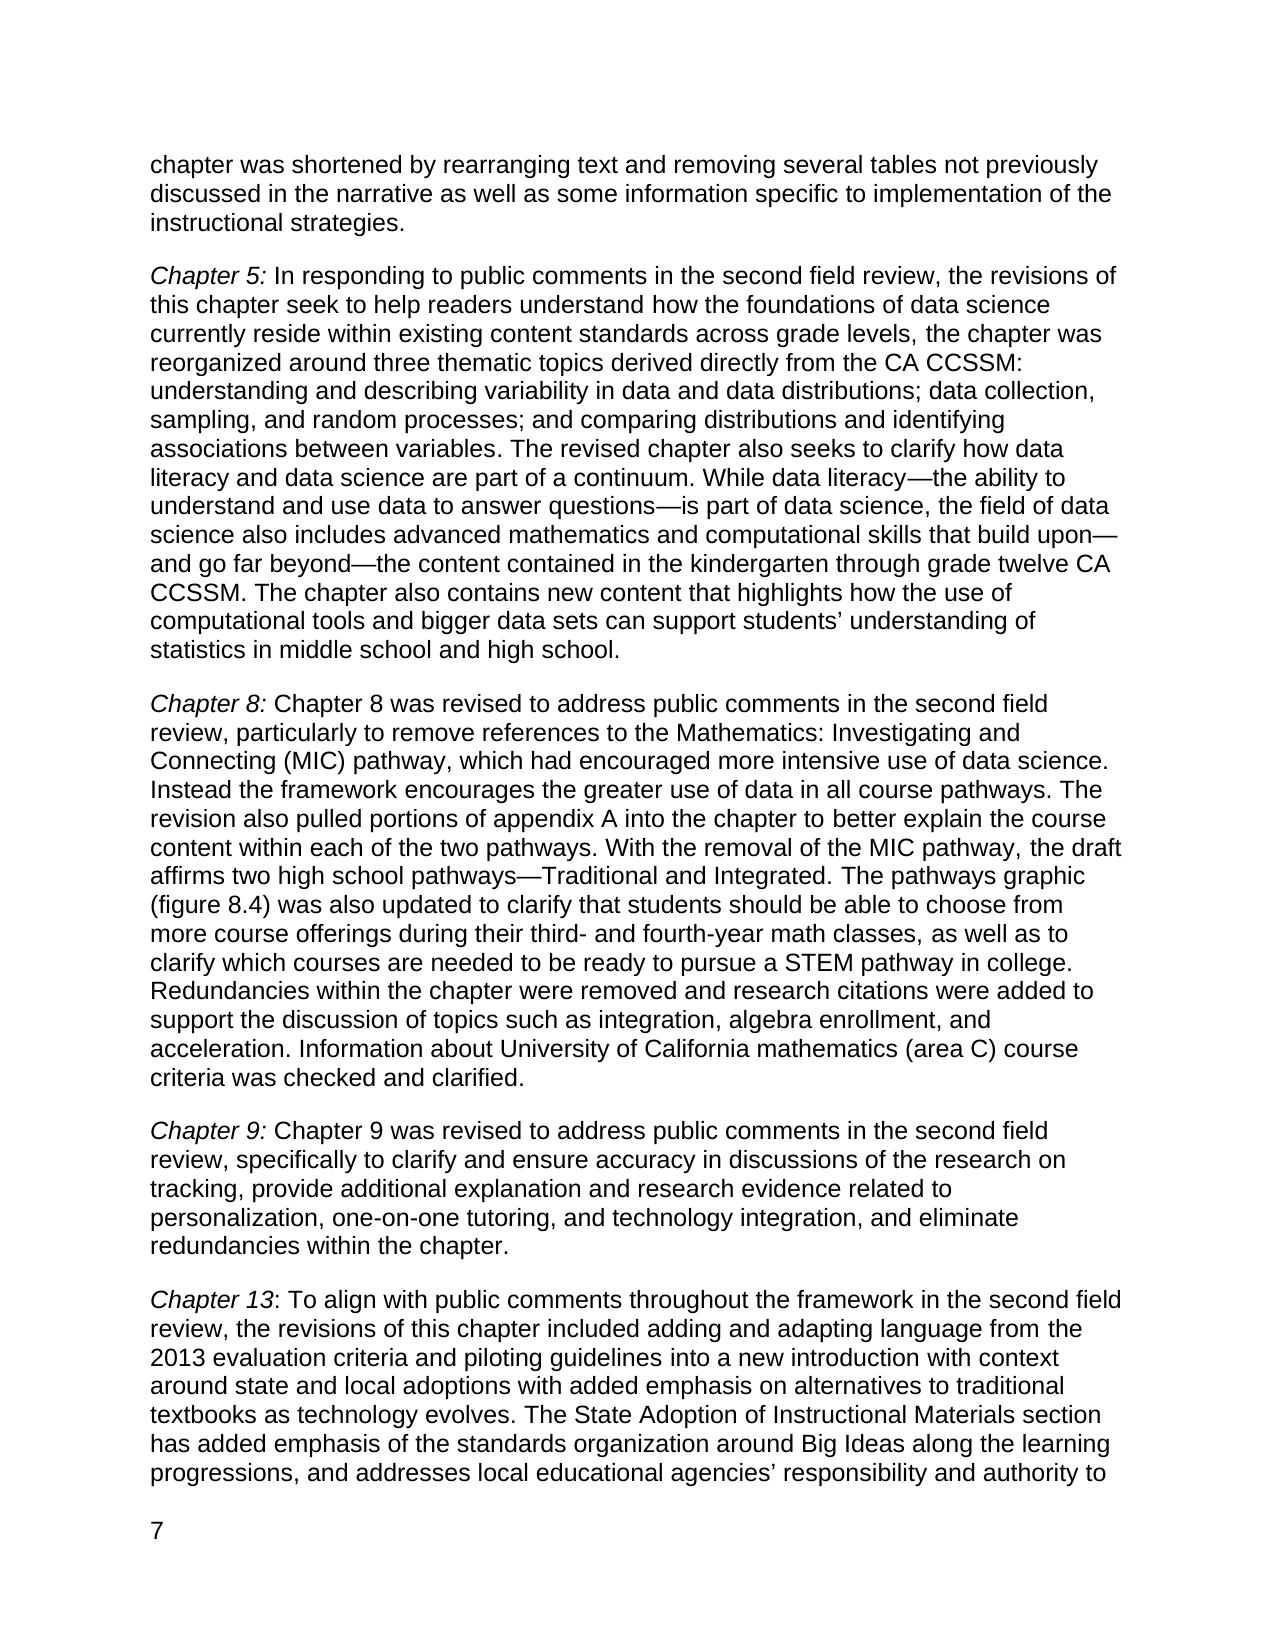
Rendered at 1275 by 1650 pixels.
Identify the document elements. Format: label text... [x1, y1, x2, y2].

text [150, 150, 1125, 236]
text Chapter 9: Chapter 9 was revised to address public comments in the second field review, specifically to clarify and ensure accuracy in discussions of the research on tracking, provide additional explanation and research evidence related to personalization, one-on-one tutoring, and technology integration, and eliminate redundancies within the chapter. [150, 1116, 1125, 1260]
text Chapter 8: Chapter 8 was revised to address public comments in the second field review, particularly to remove references to the Mathematics: Investigating and Connecting (MIC) pathway, which had encouraged more intensive use of data science. Instead the framework encourages the greater use of data in all course pathways. The revision also pulled portions of appendix A into the chapter to better explain the course content within each of the two pathways. With the removal of the MIC pathway, the draft affirms two high school pathways—Traditional and Integrated. The pathways graphic (figure 8.4) was also updated to clarify that students should be able to choose from more course offerings during their third- and fourth-year math classes, as well as to clarify which courses are needed to be ready to pursue a STEM pathway in college. Redundancies within the chapter were removed and research citations were added to support the discussion of topics such as integration, algebra enrollment, and acceleration. Information about University of California mathematics (area C) course criteria was checked and clarified. [150, 689, 1125, 1091]
text Chapter 5: In responding to public comments in the second field review, the revisions of this chapter seek to help readers understand how the foundations of data science currently reside within existing content standards across grade levels, the chapter was reorganized around three thematic topics derived directly from the CA CCSSM: understanding and describing variability in data and data distributions; data collection, sampling, and random processes; and comparing distributions and identifying associations between variables. The revised chapter also seeks to clarify how data literacy and data science are part of a continuum. While data literacy—the ability to understand and use data to answer questions—is part of data science, the field of data science also includes advanced mathematics and computational skills that build upon—and go far beyond—the content contained in the kindergarten through grade twelve CA CCSSM. The chapter also contains new content that highlights how the use of computational tools and bigger data sets can support students’ understanding of statistics in middle school and high school. [150, 261, 1125, 664]
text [150, 1285, 1125, 1486]
